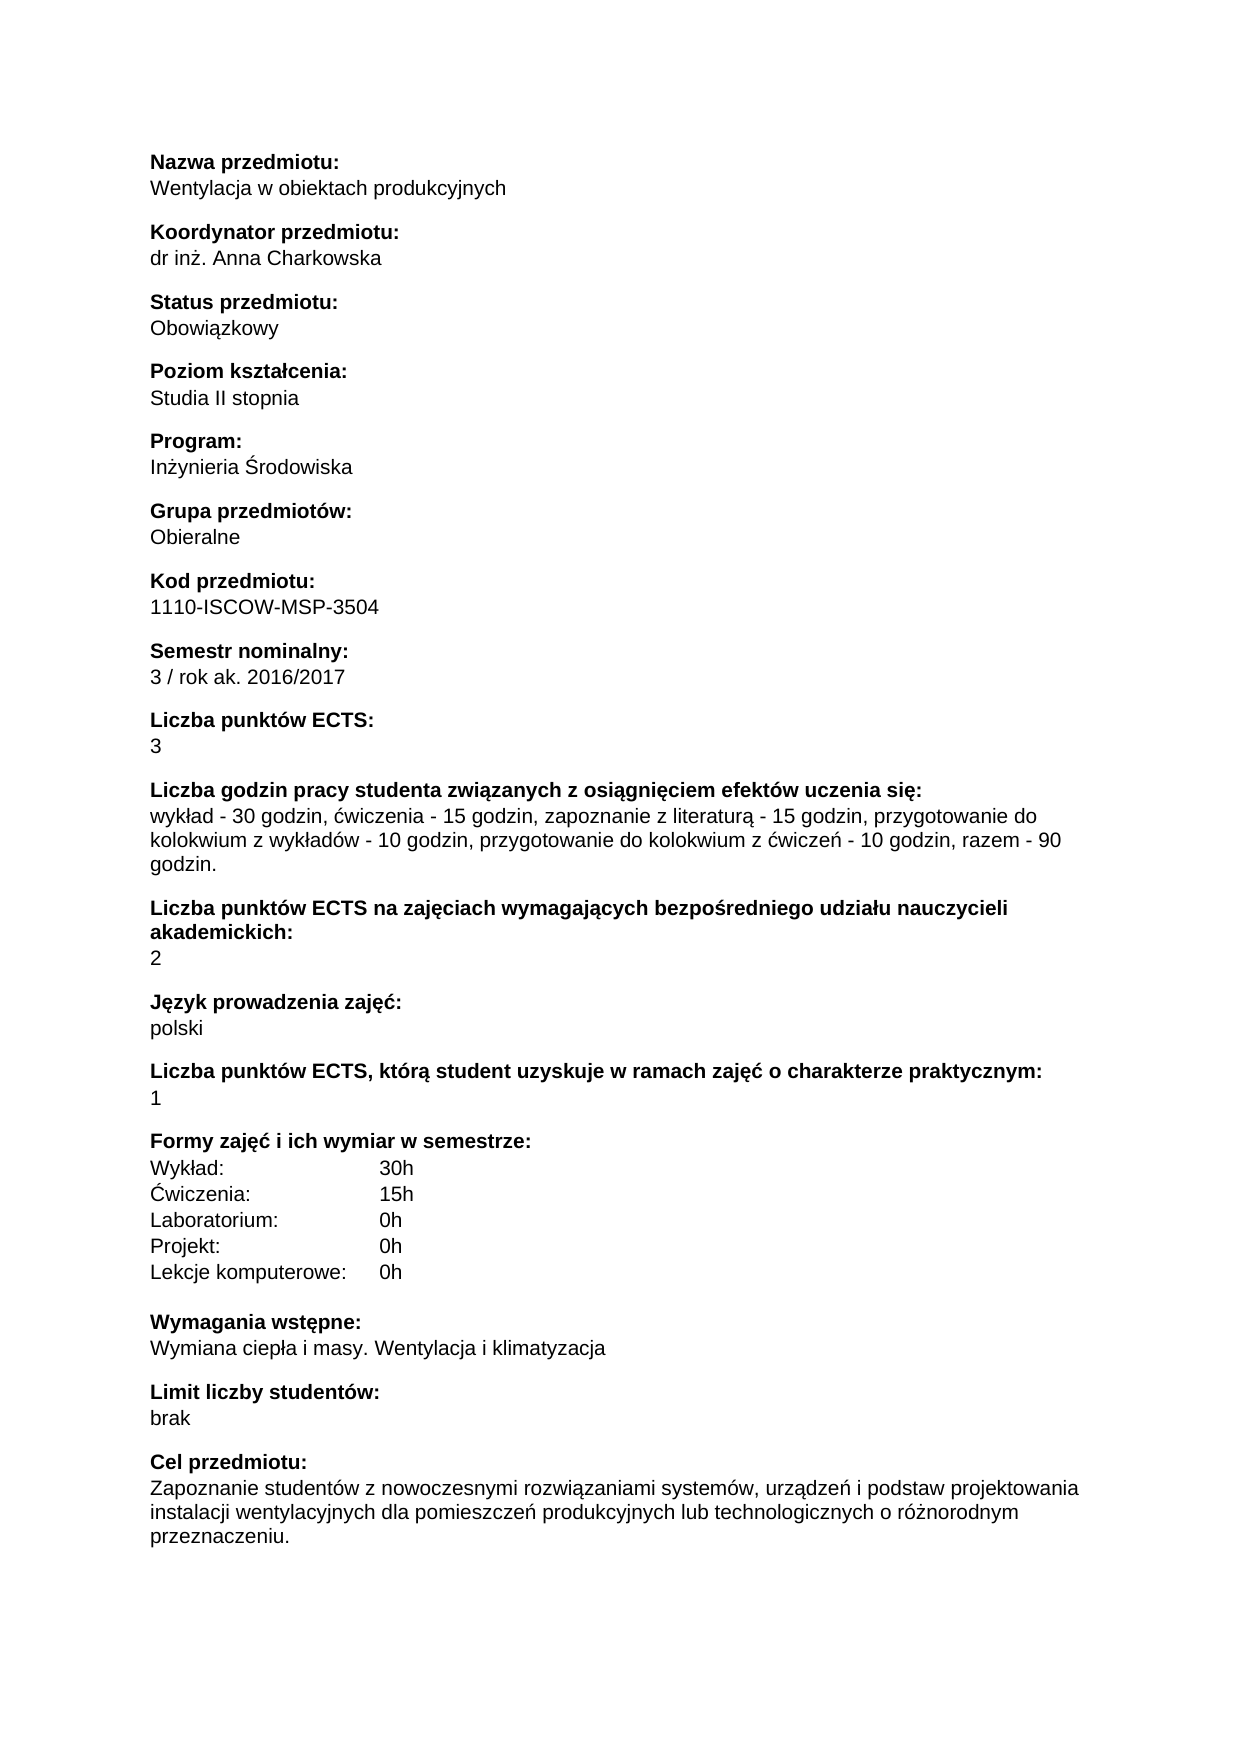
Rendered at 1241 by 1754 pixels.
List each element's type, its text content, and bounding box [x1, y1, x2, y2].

text Wymagania wstępne: [150, 1310, 1090, 1334]
table_cell 0h [369, 1232, 597, 1258]
text Koordynator przedmiotu: [150, 220, 1090, 244]
text Obieralne [150, 525, 1090, 549]
text Poziom kształcenia: [150, 359, 1090, 383]
text Studia II stopnia [150, 385, 1090, 409]
table_cell Ćwiczenia: [140, 1182, 367, 1206]
text Limit liczby studentów: [150, 1380, 1090, 1404]
text Liczba punktów ECTS: [150, 708, 1090, 732]
text 3 [150, 734, 1090, 758]
text Język prowadzenia zajęć: [150, 989, 1090, 1013]
table_header 30h [369, 1156, 597, 1180]
text Obowiązkowy [150, 316, 1090, 339]
text dr inż. Anna Charkowska [150, 246, 1090, 270]
table_cell 0h [369, 1258, 597, 1284]
table_cell Laboratorium: [140, 1208, 367, 1232]
text Zapoznanie studentów z nowoczesnymi rozwiązaniami systemów, urządzeń i podstaw projektowania instalacji wentylacyjnych dla pomieszczeń produkcyjnych lub technologicznych o różnorodnym przeznaczeniu. [150, 1476, 1090, 1547]
text Wentylacja w obiektach produkcyjnych [150, 176, 1090, 200]
text Wymiana ciepła i masy. Wentylacja i klimatyzacja [150, 1336, 1090, 1360]
text Grupa przedmiotów: [150, 499, 1090, 523]
text polski [150, 1016, 1090, 1039]
table_cell 0h [369, 1206, 597, 1232]
text 3 / rok ak. 2016/2017 [150, 664, 1090, 688]
table_cell Lekcje komputerowe: [140, 1260, 367, 1284]
table_header Wykład: [140, 1156, 367, 1180]
text Program: [150, 429, 1090, 453]
text 2 [150, 946, 1090, 970]
text Liczba punktów ECTS, którą student uzyskuje w ramach zajęć o charakterze praktycznym: [150, 1059, 1090, 1083]
text Semestr nominalny: [150, 638, 1090, 662]
text Inżynieria Środowiska [150, 455, 1090, 479]
text Kod przedmiotu: [150, 569, 1090, 593]
text 1 [150, 1085, 1090, 1109]
text Status przedmiotu: [150, 289, 1090, 313]
text brak [150, 1406, 1090, 1430]
text Nazwa przedmiotu: [150, 150, 1090, 174]
text Liczba punktów ECTS na zajęciach wymagających bezpośredniego udziału nauczycieli akademickich: [150, 896, 1090, 944]
text 1110-ISCOW-MSP-3504 [150, 595, 1090, 619]
text Cel przedmiotu: [150, 1449, 1090, 1473]
text Liczba godzin pracy studenta związanych z osiągnięciem efektów uczenia się: [150, 778, 1090, 802]
text wykład - 30 godzin, ćwiczenia - 15 godzin, zapoznanie z literaturą - 15 godzin, przygotowanie do kolokwium z wykładów - 10 godzin, przygotowanie do kolokwium z ćwiczeń - 10 godzin, razem - 90 godzin. [150, 804, 1090, 876]
text Formy zajęć i ich wymiar w semestrze: [150, 1129, 1090, 1153]
table_cell 15h [369, 1180, 597, 1206]
table_cell Projekt: [140, 1234, 367, 1258]
